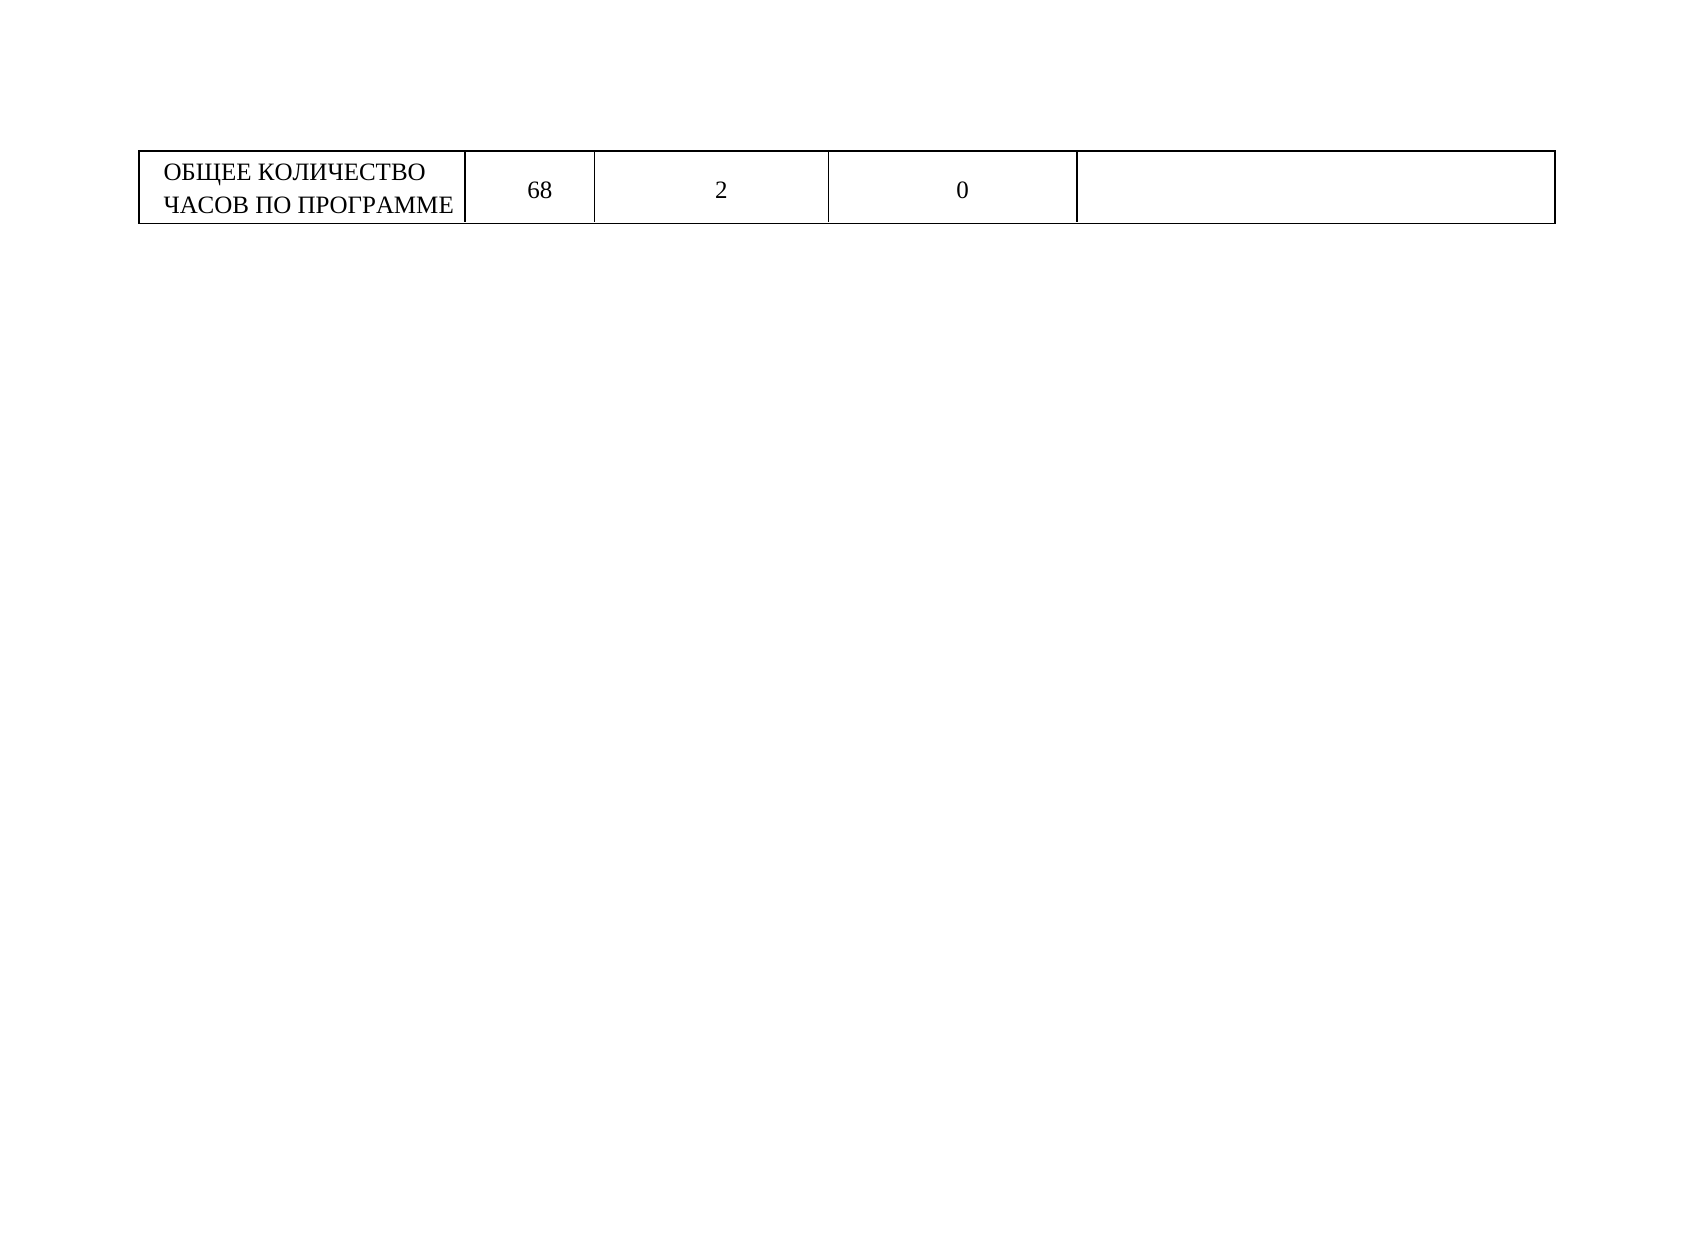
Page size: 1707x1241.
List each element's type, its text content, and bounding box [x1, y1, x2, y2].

table_cell ОБЩЕЕ КОЛИЧЕСТВО ЧАСОВ ПО ПРОГРАММЕ [140, 152, 464, 222]
table_cell 0 [829, 152, 1076, 222]
table_cell 68 [466, 152, 594, 222]
table_cell 2 [595, 152, 828, 222]
table_cell [1078, 152, 1554, 222]
